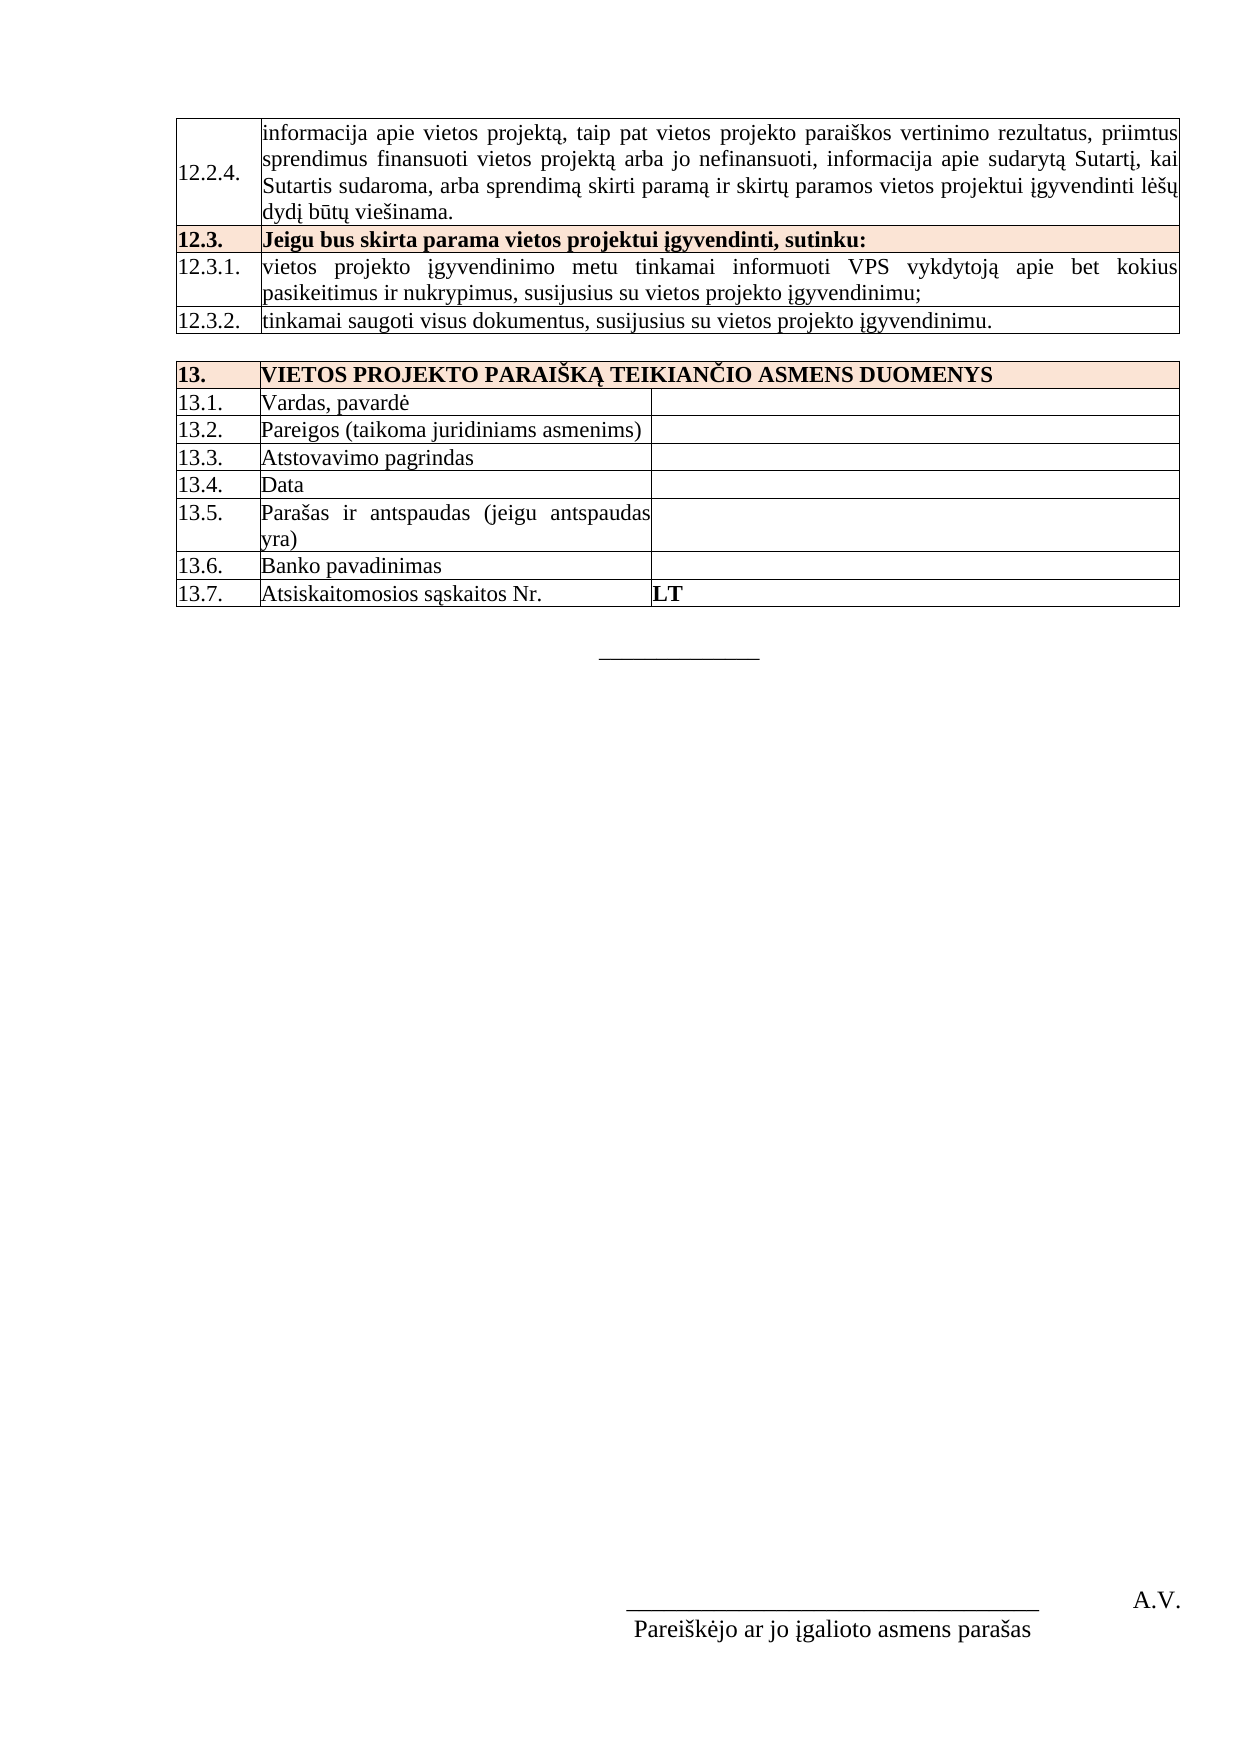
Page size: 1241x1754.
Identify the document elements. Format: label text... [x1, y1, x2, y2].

table_header VIETOS PROJEKTO PARAIŠKĄ TEIKIANČIO ASMENS DUOMENYS [261, 362, 1179, 388]
table_cell Data [261, 471, 651, 497]
table_cell Atsiskaitomosios sąskaitos Nr. [261, 580, 651, 606]
table_cell Jeigu bus skirta parama vietos projektui įgyvendinti, sutinku: [262, 226, 1179, 252]
table_cell 13.4. [177, 471, 260, 497]
table_cell Vardas, pavardė [261, 389, 651, 415]
table_cell Banko pavadinimas [261, 552, 651, 579]
table_cell [652, 416, 1179, 443]
table_cell Pareigos (taikoma juridiniams asmenims) [261, 416, 651, 443]
table_cell 12.3.2. [177, 307, 261, 333]
table_cell 13.5. [177, 499, 260, 551]
table_cell Parašas ir antspaudas (jeigu antspaudas yra) [261, 499, 651, 551]
table_cell 13.3. [177, 444, 260, 470]
table_cell 12.3.1. [177, 253, 261, 306]
table_cell 13.2. [177, 416, 260, 443]
text ______________ [177, 636, 1181, 662]
table_cell vietos projekto įgyvendinimo metu tinkamai informuoti VPS vykdytoją apie bet kokius pasikeitimus ir nukrypimus, susijusius su vietos projekto įgyvendinimu; [262, 253, 1179, 306]
table_cell [652, 471, 1179, 497]
table_cell [652, 499, 1179, 551]
table_cell Atstovavimo pagrindas [261, 444, 651, 470]
table_cell [652, 444, 1179, 470]
table_cell [652, 552, 1179, 579]
table_cell LT [652, 580, 1179, 606]
table_cell 13.6. [177, 552, 260, 579]
table_cell [652, 389, 1179, 415]
table_cell 13.7. [177, 580, 260, 606]
table_cell 12.2.4. [177, 119, 261, 224]
table_cell 12.3. [177, 226, 261, 252]
table_cell tinkamai saugoti visus dokumentus, susijusius su vietos projekto įgyvendinimu. [262, 307, 1179, 333]
table_cell 13.1. [177, 389, 260, 415]
table_cell informacija apie vietos projektą, taip pat vietos projekto paraiškos vertinimo rezultatus, priimtus sprendimus finansuoti vietos projektą arba jo nefinansuoti, informacija apie sudarytą Sutartį, kai Sutartis sudaroma, arba sprendimą skirti paramą ir skirtų paramos vietos projektui įgyvendinti lėšų dydį būtų viešinama. [262, 119, 1179, 224]
table_header 13. [177, 362, 260, 388]
